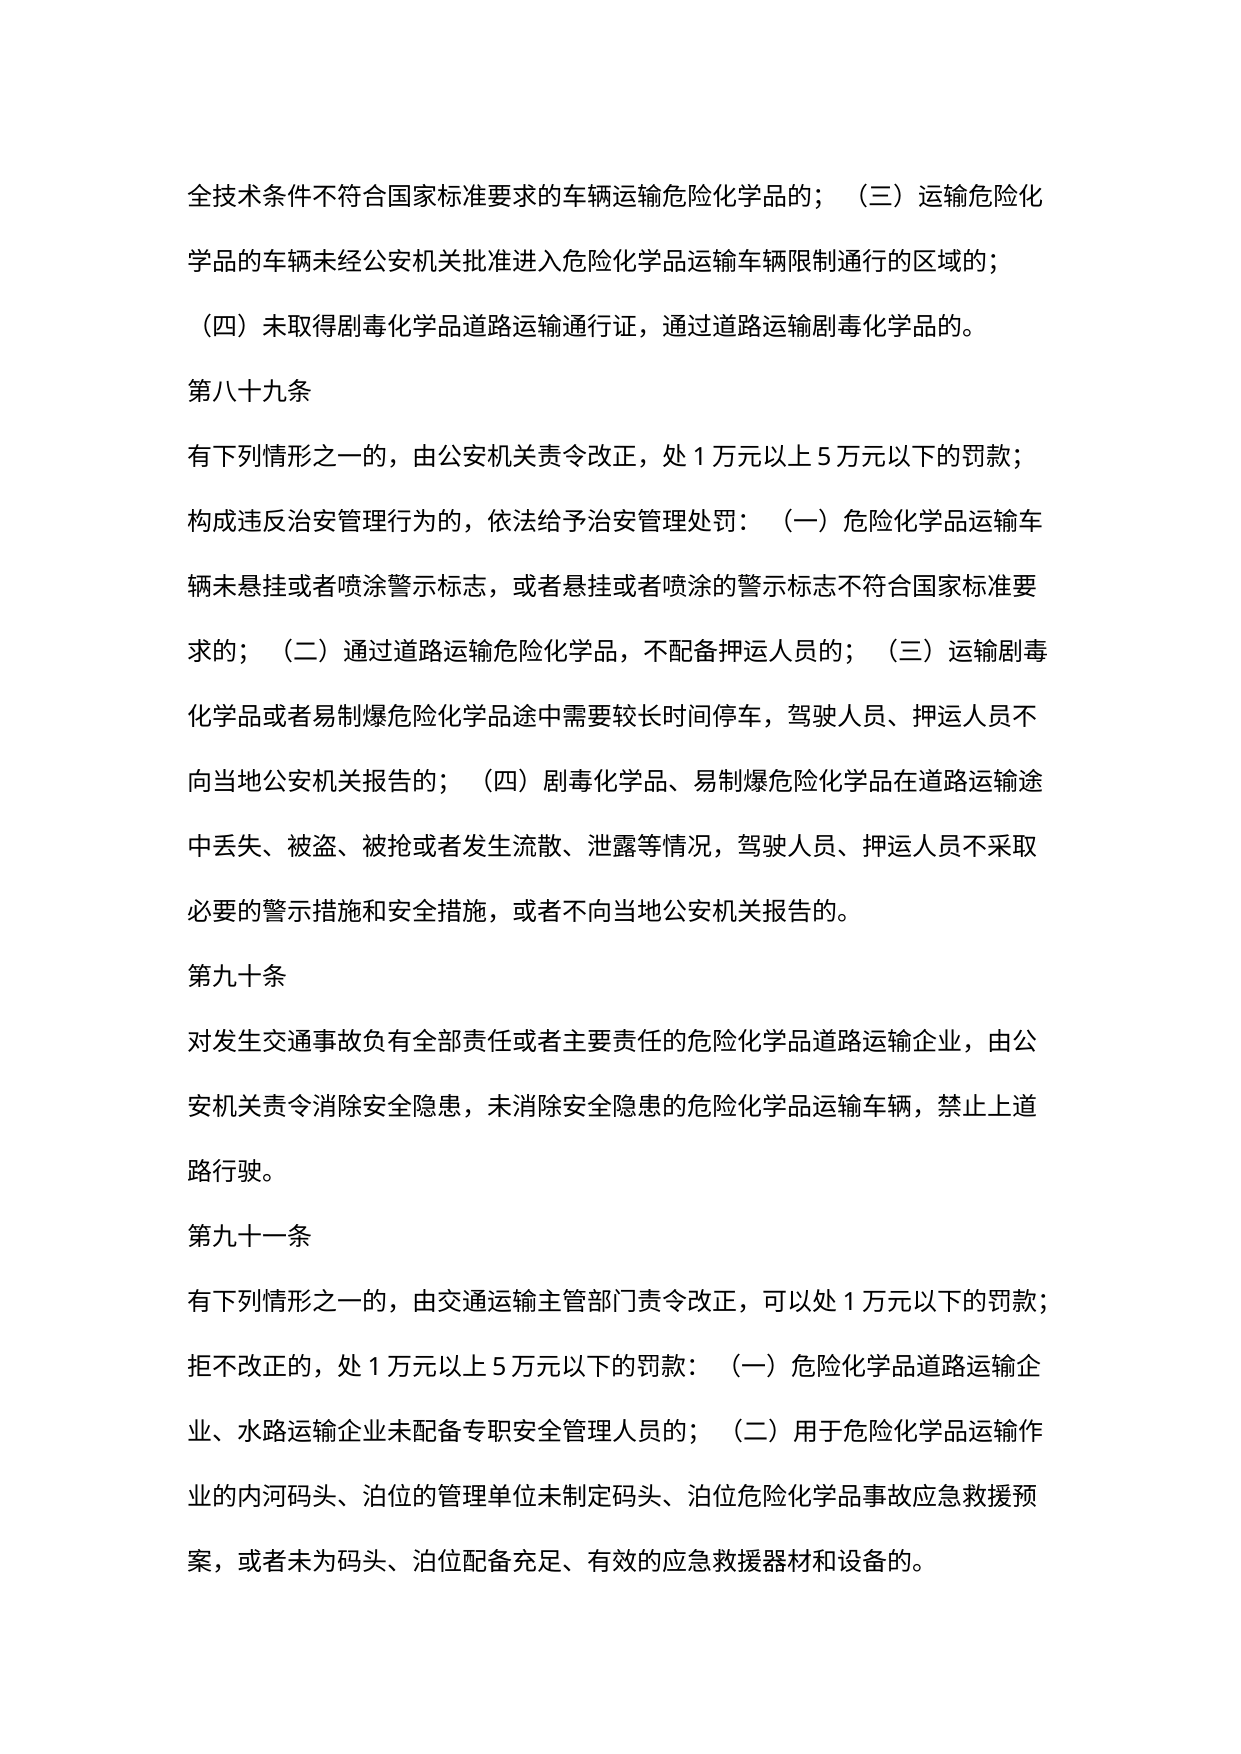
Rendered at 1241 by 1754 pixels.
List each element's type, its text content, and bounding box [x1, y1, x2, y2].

text 第九十一条 [187, 1202, 1053, 1267]
text 对发生交通事故负有全部责任或者主要责任的危险化学品道路运输企业，由公安机关责令消除安全隐患，未消除安全隐患的危险化学品运输车辆，禁止上道路行驶。 [187, 1007, 1053, 1202]
text 第八十九条 [187, 357, 1053, 422]
text 第九十条 [187, 942, 1053, 1007]
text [187, 162, 1053, 357]
text 有下列情形之一的，由公安机关责令改正，处1万元以上5万元以下的罚款；构成违反治安管理行为的，依法给予治安管理处罚： （一）危险化学品运输车辆未悬挂或者喷涂警示标志，或者悬挂或者喷涂的警示标志不符合国家标准要求的； （二）通过道路运输危险化学品，不配备押运人员的； （三）运输剧毒化学品或者易制爆危险化学品途中需要较长时间停车，驾驶人员、押运人员不向当地公安机关报告的； （四）剧毒化学品、易制爆危险化学品在道路运输途中丢失、被盗、被抢或者发生流散、泄露等情况，驾驶人员、押运人员不采取必要的警示措施和安全措施，或者不向当地公安机关报告的。 [187, 422, 1053, 942]
text 有下列情形之一的，由交通运输主管部门责令改正，可以处1万元以下的罚款；拒不改正的，处1万元以上5万元以下的罚款： （一）危险化学品道路运输企业、水路运输企业未配备专职安全管理人员的； （二）用于危险化学品运输作业的内河码头、泊位的管理单位未制定码头、泊位危险化学品事故应急救援预案，或者未为码头、泊位配备充足、有效的应急救援器材和设备的。 [187, 1267, 1053, 1592]
